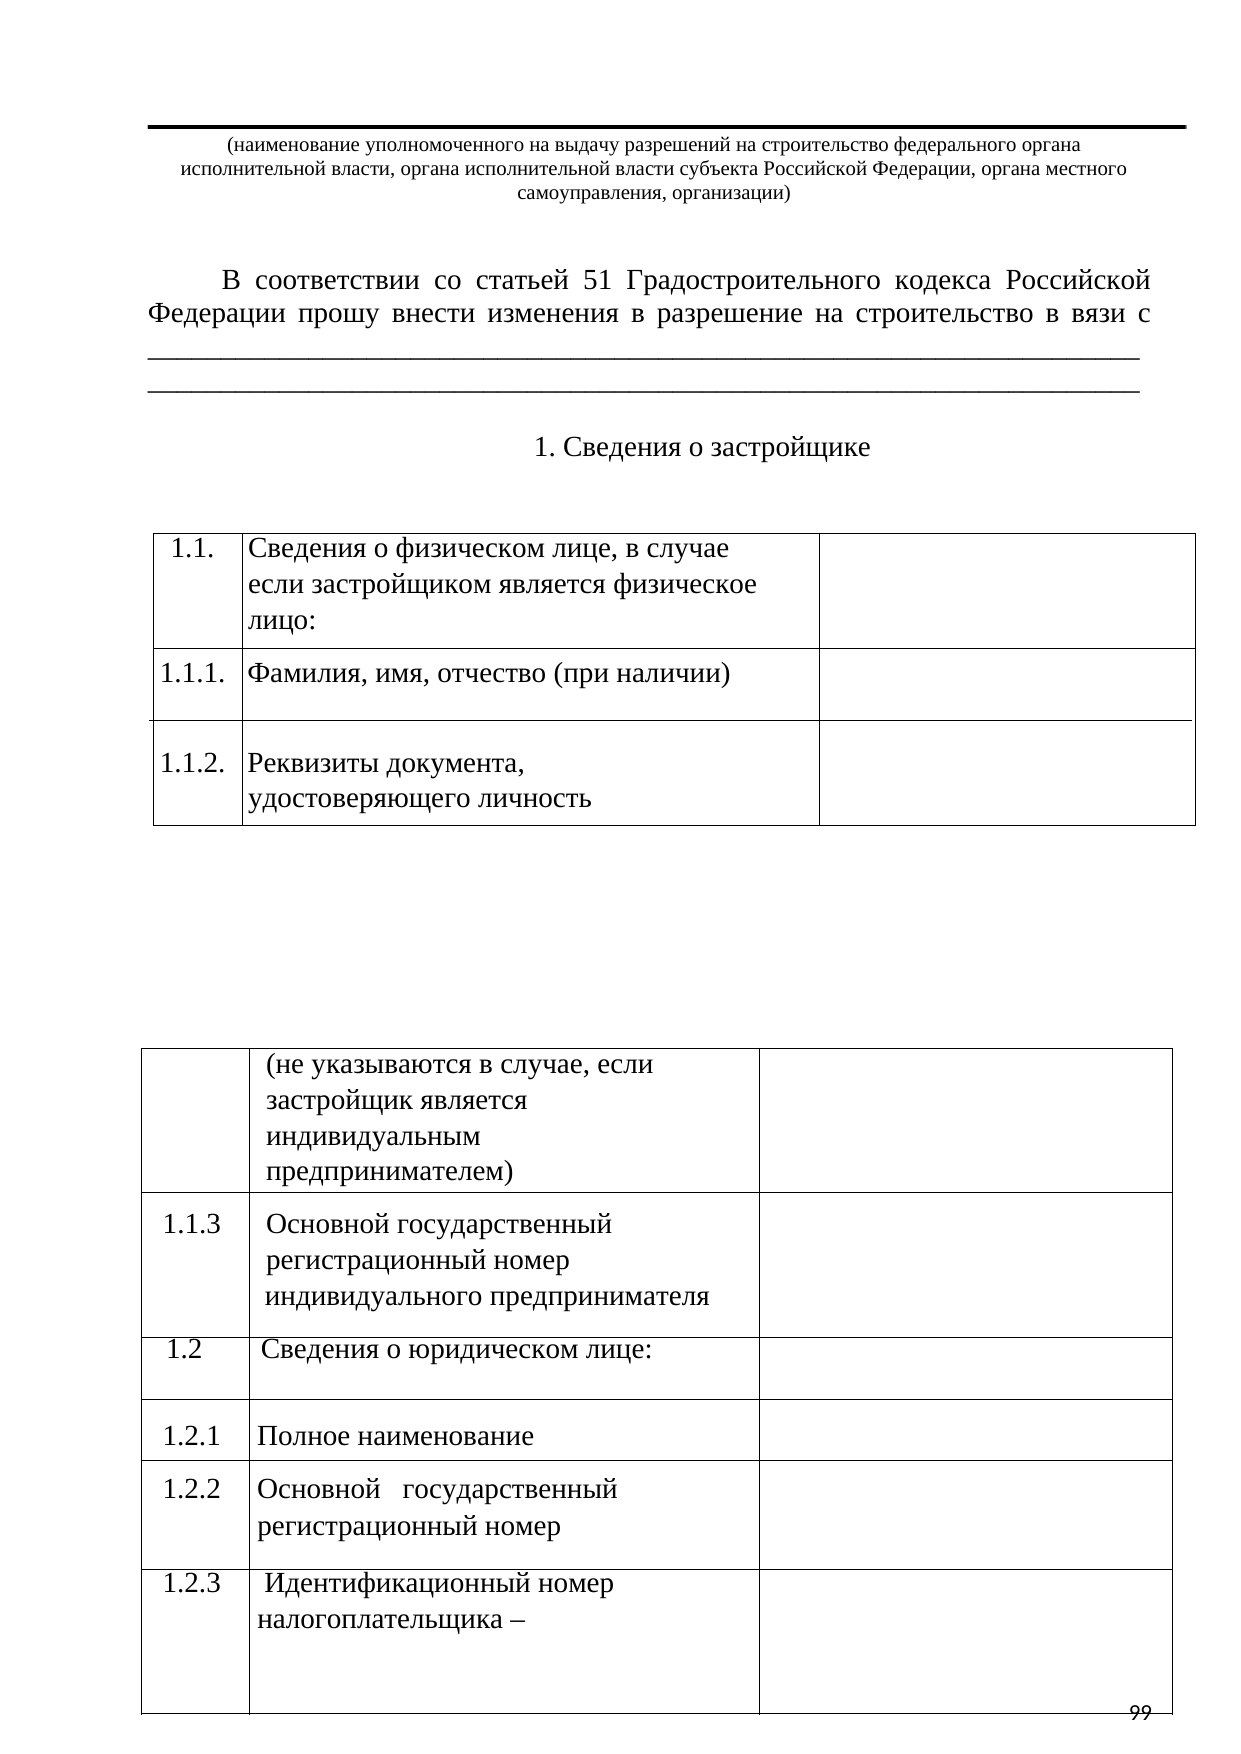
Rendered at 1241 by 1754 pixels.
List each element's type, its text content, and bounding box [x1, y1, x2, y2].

text регистрационный номер [148, 1508, 591, 1541]
text (наименование уполномоченного на выдачу разрешений на строительство федерального органа исполнительной власти, органа исполнительной власти субъекта Российской Федерации, органа местного самоуправления, организации) [164, 132, 1144, 204]
text 1.1.1. Фамилия, имя, отчество (при наличии) [159, 655, 1154, 688]
text 1.2.2 Основной государственный [148, 1472, 753, 1505]
text В соответствии со статьей 51 Градостроительного кодекса Российской Федерации прошу внести изменения в разрешение на строительство в вязи с ________________________________________________________________________________________________________________________________________ [148, 262, 1152, 396]
picture [147, 125, 1187, 129]
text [148, 1601, 698, 1635]
text 1.2.3 Идентификационный номер [148, 1565, 698, 1599]
text 1.2.1 Полное наименование [148, 1418, 1154, 1452]
text 1.1.2. Реквизиты документа, удостоверяющего личность [159, 745, 734, 814]
text (не указываются в случае, если застройщик является индивидуальным предпринимателем) [266, 1046, 729, 1187]
text 1. Сведения о застройщике [534, 429, 1154, 463]
text 1.2 Сведения о юридическом лице: [158, 1331, 1154, 1365]
text 1.1.3 Основной государственный регистрационный номер [162, 1207, 797, 1276]
text индивидуального предпринимателя [162, 1278, 797, 1312]
text 1.1. Сведения о физическом лице, в случае если застройщиком является физическое лицо: [170, 530, 770, 635]
